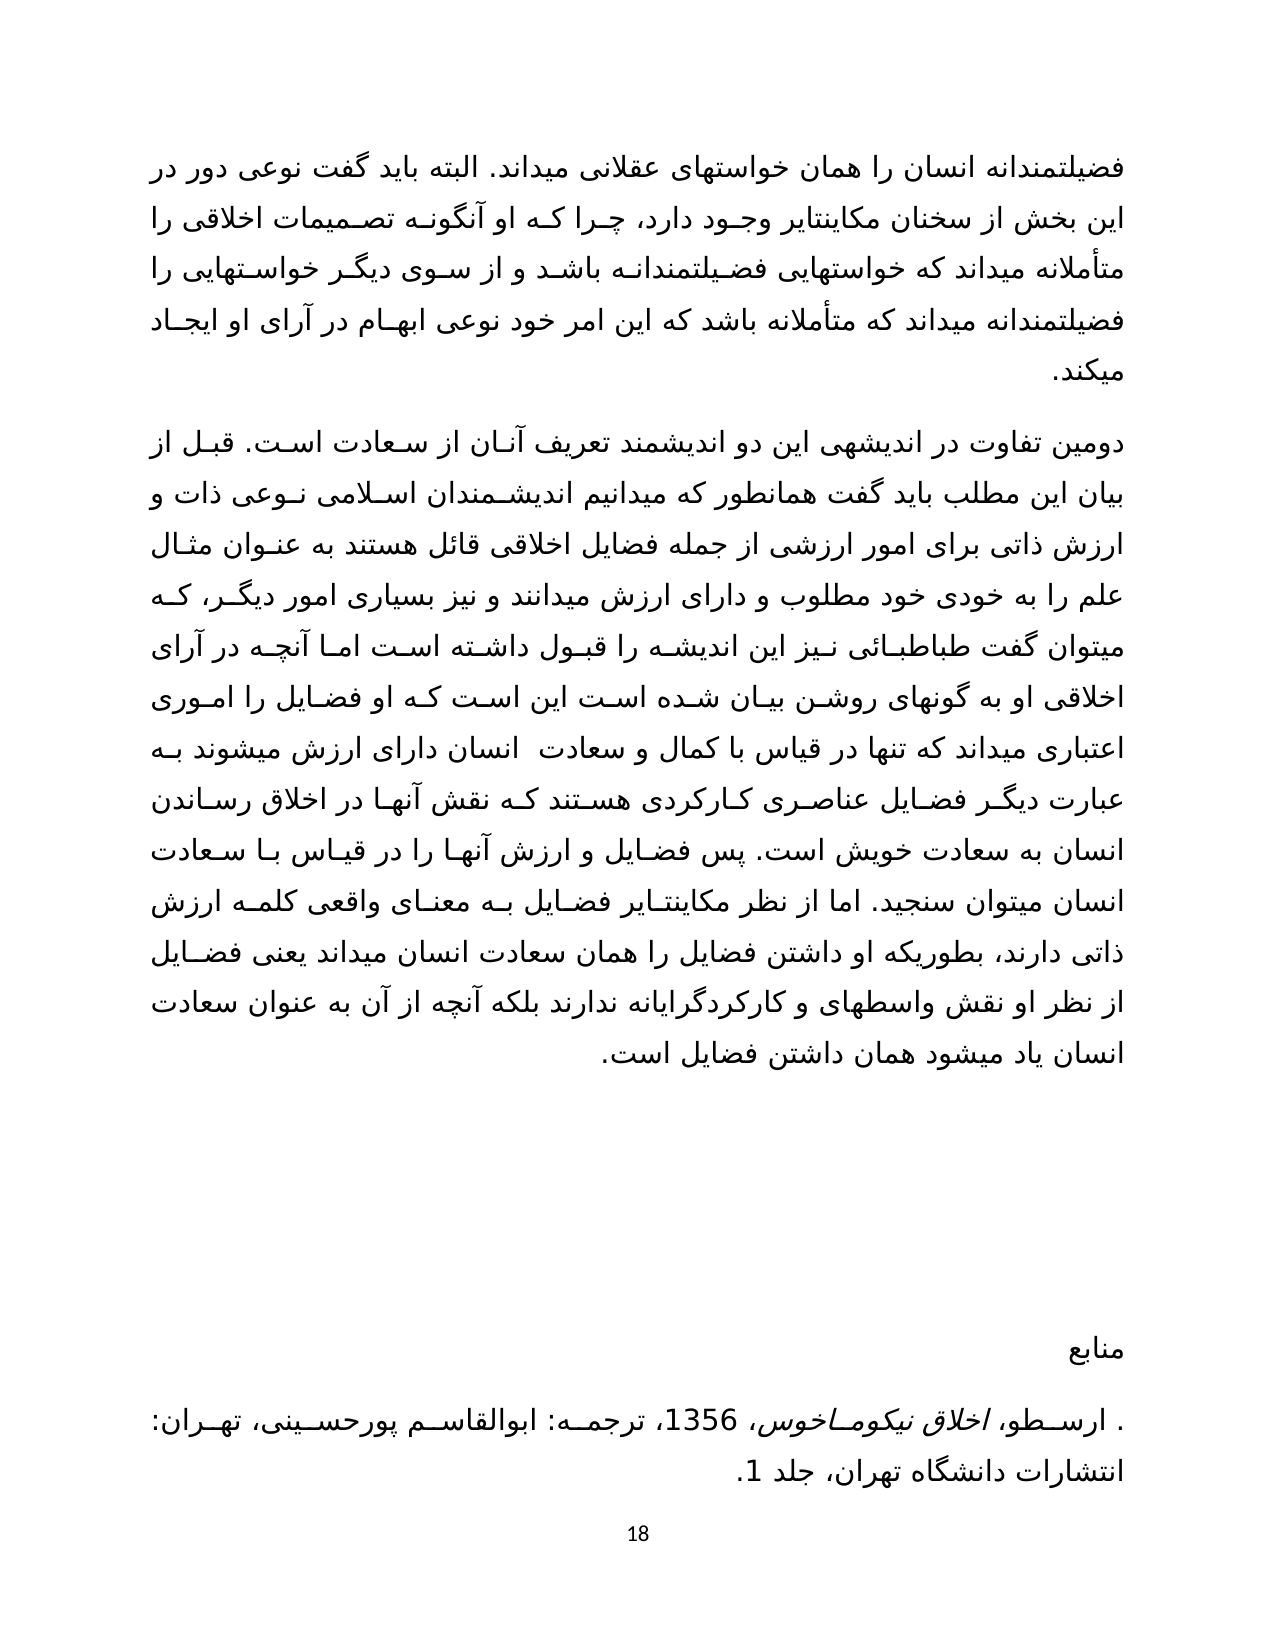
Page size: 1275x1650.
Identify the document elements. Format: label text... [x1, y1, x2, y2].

text . ارسطو، اخلاق نيکوماخوس، 1356، ترجمه: ابوالقاسم پورحسينی، تهران: انتشارات دانشگاه تهران، جلد 1. [150, 1403, 1125, 1488]
text دومين تفاوت در انديشهی اين دو انديشمند تعريف آنان از سعادت است. قبل از بيان اين مطلب بايد گفت همانطور که میدانيم انديشمندان اسلامی نوعی ذات و ارزش ذاتی برای امور ارزشی از جمله فضايل اخلاقی قائل هستند به عنوان مثال علم را به خودی خود مطلوب و دارای ارزش میدانند و نيز بسياری امور ديگر، که میتوان گفت طباطبائی نيز اين انديشه را قبول داشته است اما آنچه در آرای اخلاقی او به گونهای روشن بيان شده است اين است که او فضايل را اموری اعتباری میداند که تنها در قياس با کمال و سعادت انسان دارای ارزش میشوند به عبارت ديگر فضايل عناصری کارکردی هستند که نقش آنها در اخلاق رساندن انسان به سعادت خويش است. پس فضايل و ارزش آنها را در قياس با سعادت انسان میتوان سنجيد. اما از نظر مکاينتاير فضايل به معنای واقعی کلمه ارزش ذاتی دارند، بطوريکه او داشتن فضايل را همان سعادت انسان میداند يعنی فضايل از نظر او نقش واسطهای و کارکردگرايانه ندارند بلکه آنچه از آن به عنوان سعادت انسان ياد میشود همان داشتن فضايل است. [150, 426, 1125, 1071]
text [150, 150, 1125, 388]
text منابع [150, 1331, 1125, 1365]
